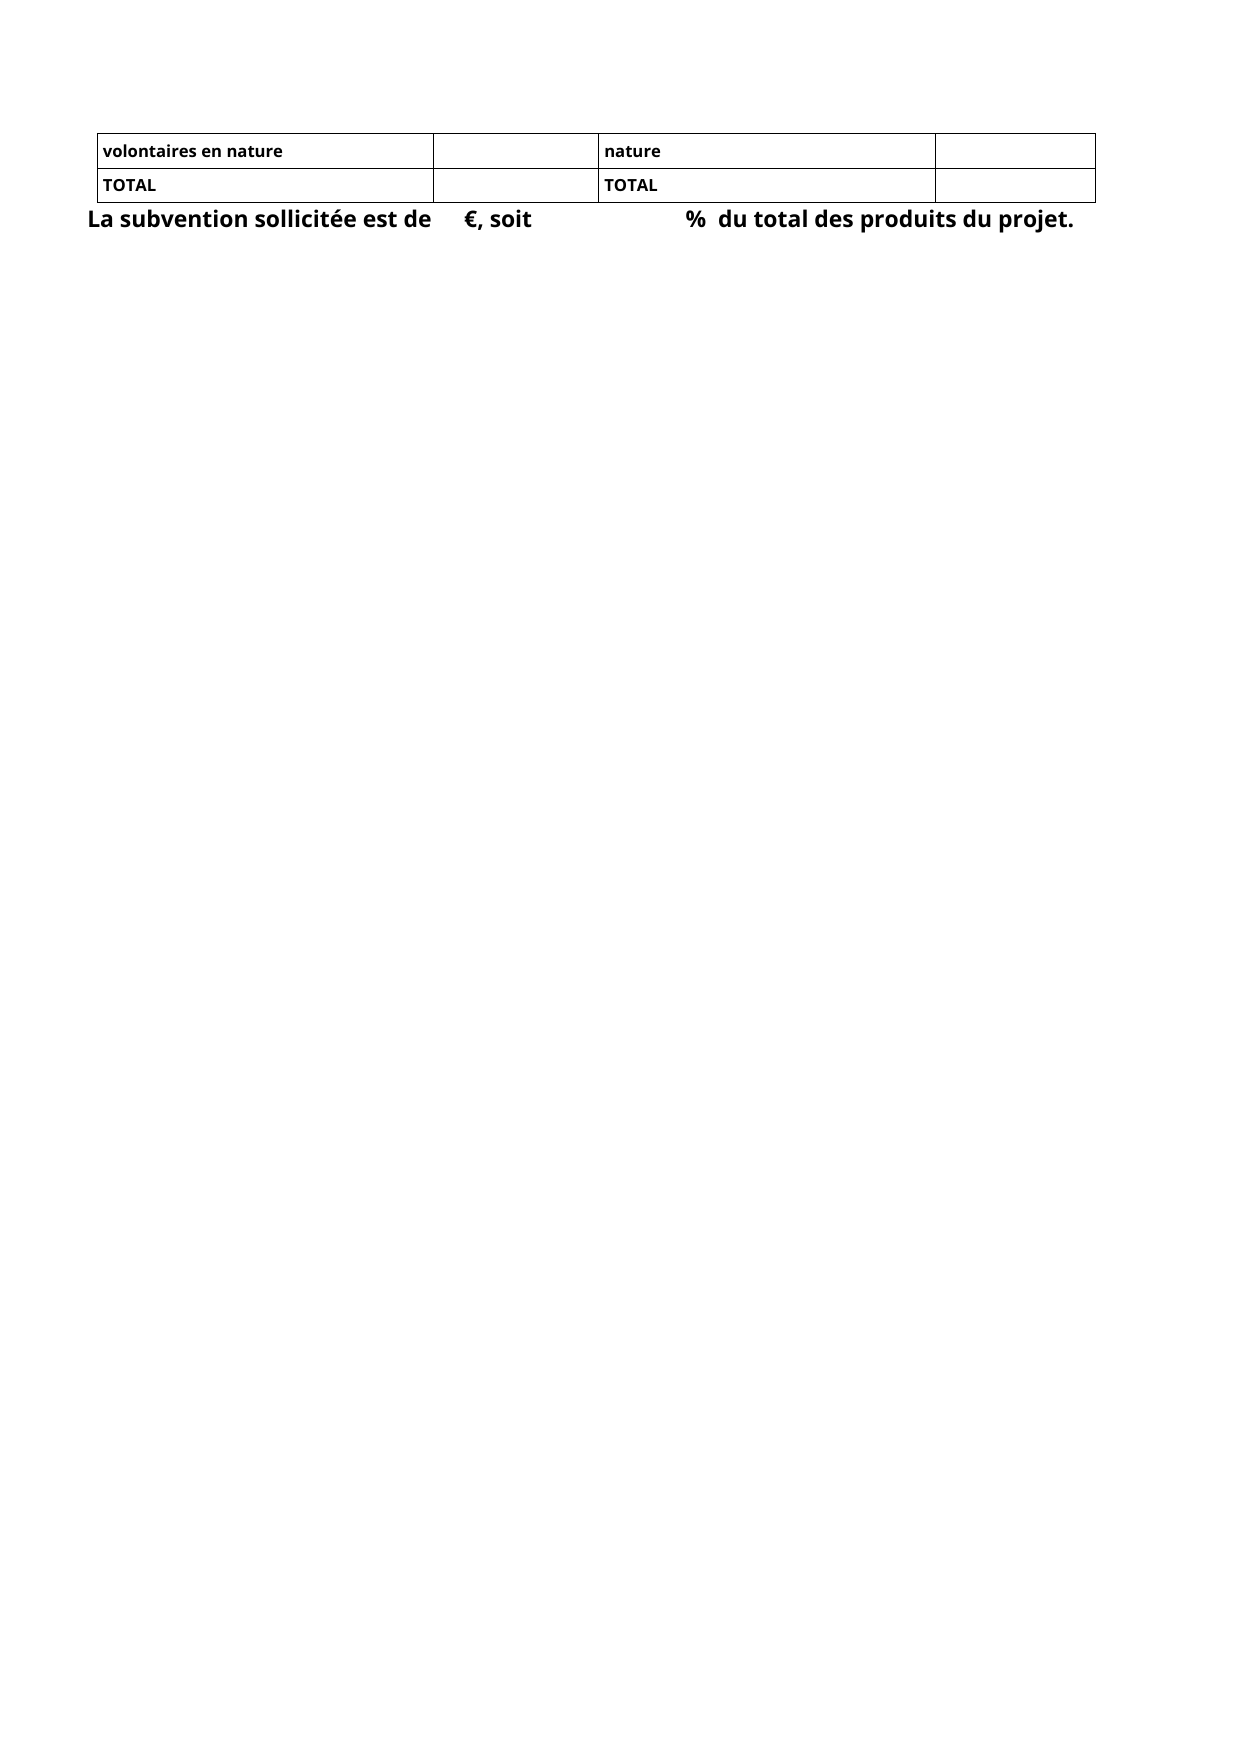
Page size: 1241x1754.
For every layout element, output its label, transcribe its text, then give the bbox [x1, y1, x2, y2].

table_cell [936, 134, 1095, 168]
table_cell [599, 134, 935, 168]
text La subvention sollicitée est de €, soit % du total des produits du projet. [87, 203, 1152, 234]
table_cell [434, 134, 598, 168]
table_cell [434, 169, 598, 202]
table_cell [98, 134, 433, 168]
table_cell TOTAL [98, 169, 433, 202]
table_cell TOTAL [599, 169, 935, 202]
table_cell [936, 169, 1095, 202]
